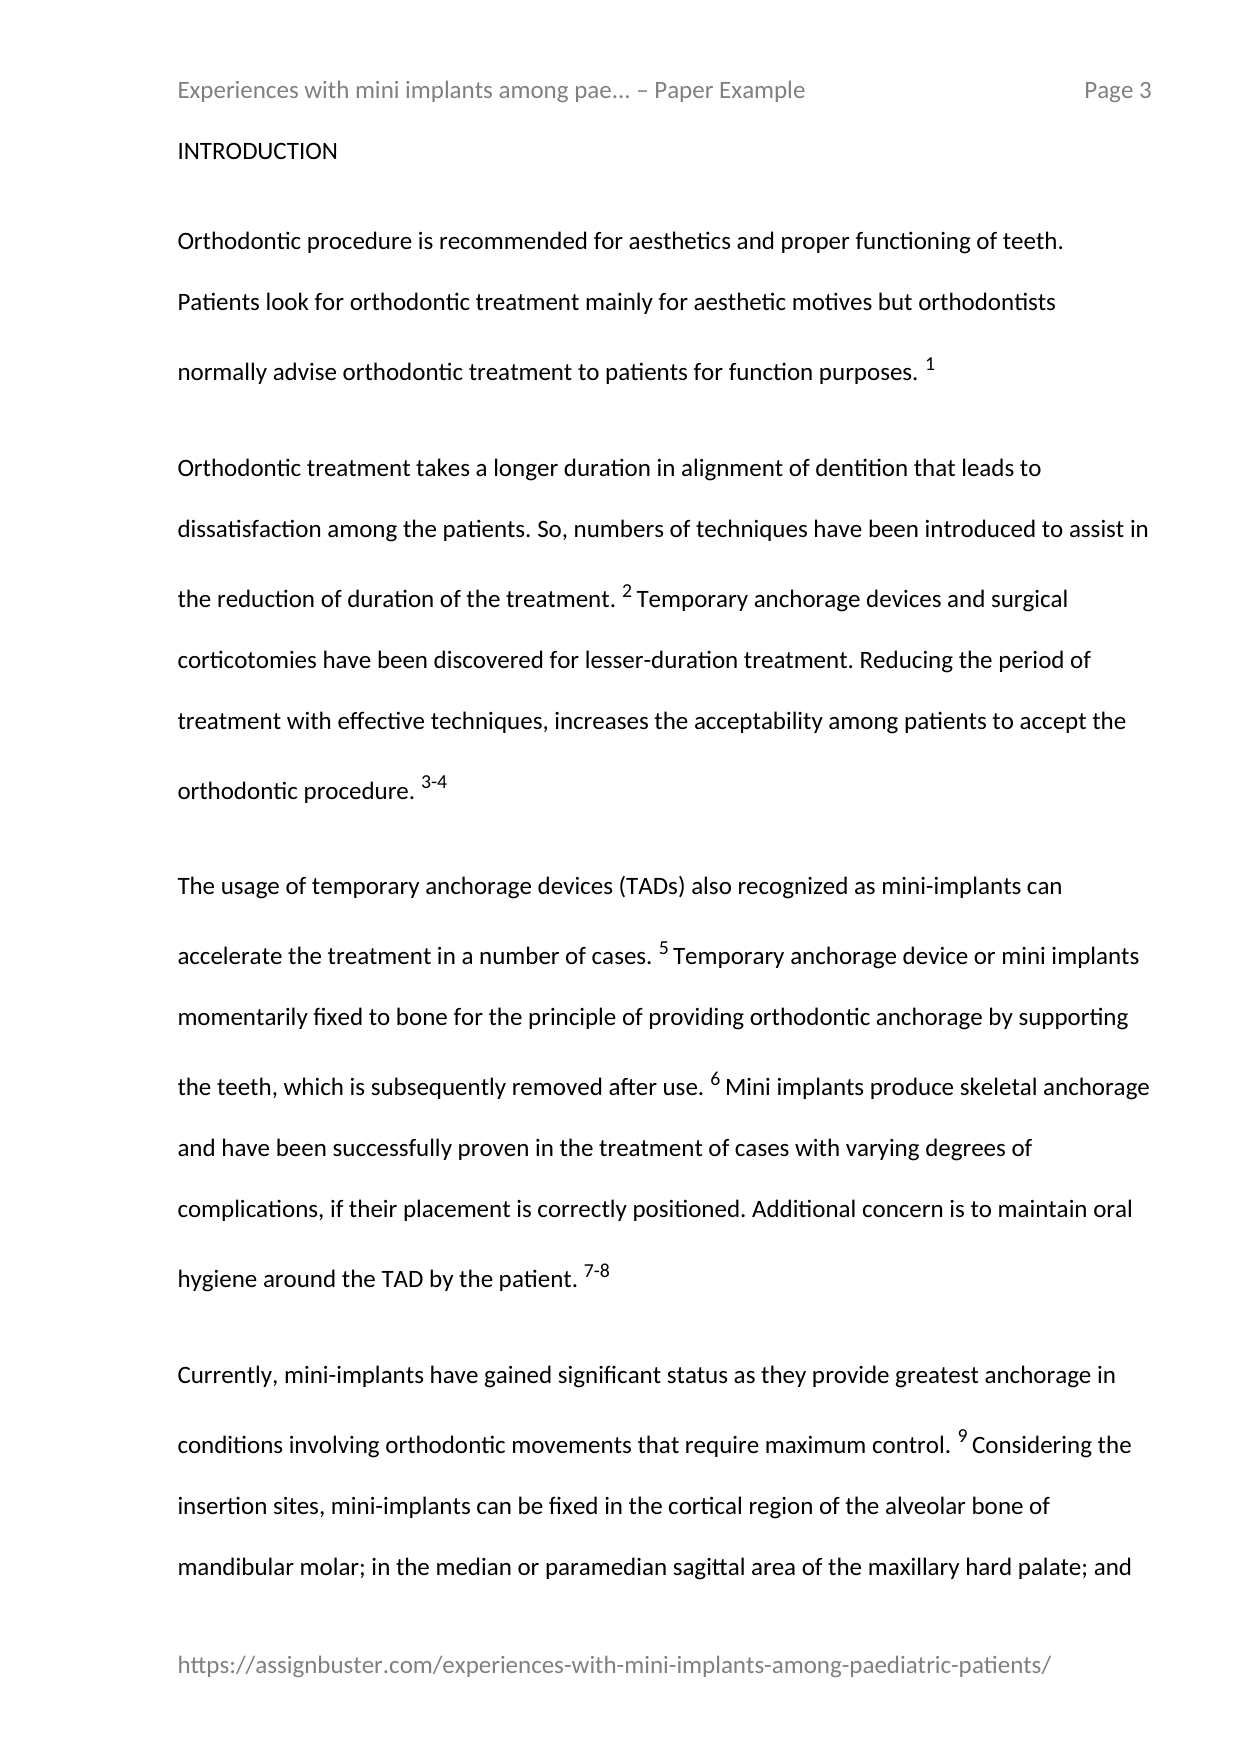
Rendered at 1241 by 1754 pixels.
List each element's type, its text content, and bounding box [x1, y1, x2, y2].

text The usage of temporary anchorage devices (TADs) also recognized as mini-implants can accelerate the treatment in a number of cases. 5 Temporary anchorage device or mini implants momentarily fixed to bone for the principle of providing orthodontic anchorage by supporting the teeth, which is subsequently removed after use. 6 Mini implants produce skeletal anchorage and have been successfully proven in the treatment of cases with varying degrees of complications, if their placement is correctly positioned. Additional concern is to maintain oral hygiene around the TAD by the patient. 7-8 [177, 870, 1152, 1294]
text INTRODUCTION [177, 135, 1152, 165]
text Orthodontic procedure is recommended for aesthetics and proper functioning of teeth. Patients look for orthodontic treatment mainly for aesthetic motives but orthodontists normally advise orthodontic treatment to patients for function purposes. 1 [177, 225, 1152, 387]
text Orthodontic treatment takes a longer duration in alignment of dentition that leads to dissatisfaction among the patients. So, numbers of techniques have been introduced to assist in the reduction of duration of the treatment. 2 Temporary anchorage devices and surgical corticotomies have been discovered for lesser-duration treatment. Reducing the period of treatment with effective techniques, increases the acceptability among patients to accept the orthodontic procedure. 3-4 [177, 452, 1152, 805]
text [177, 1359, 1152, 1581]
